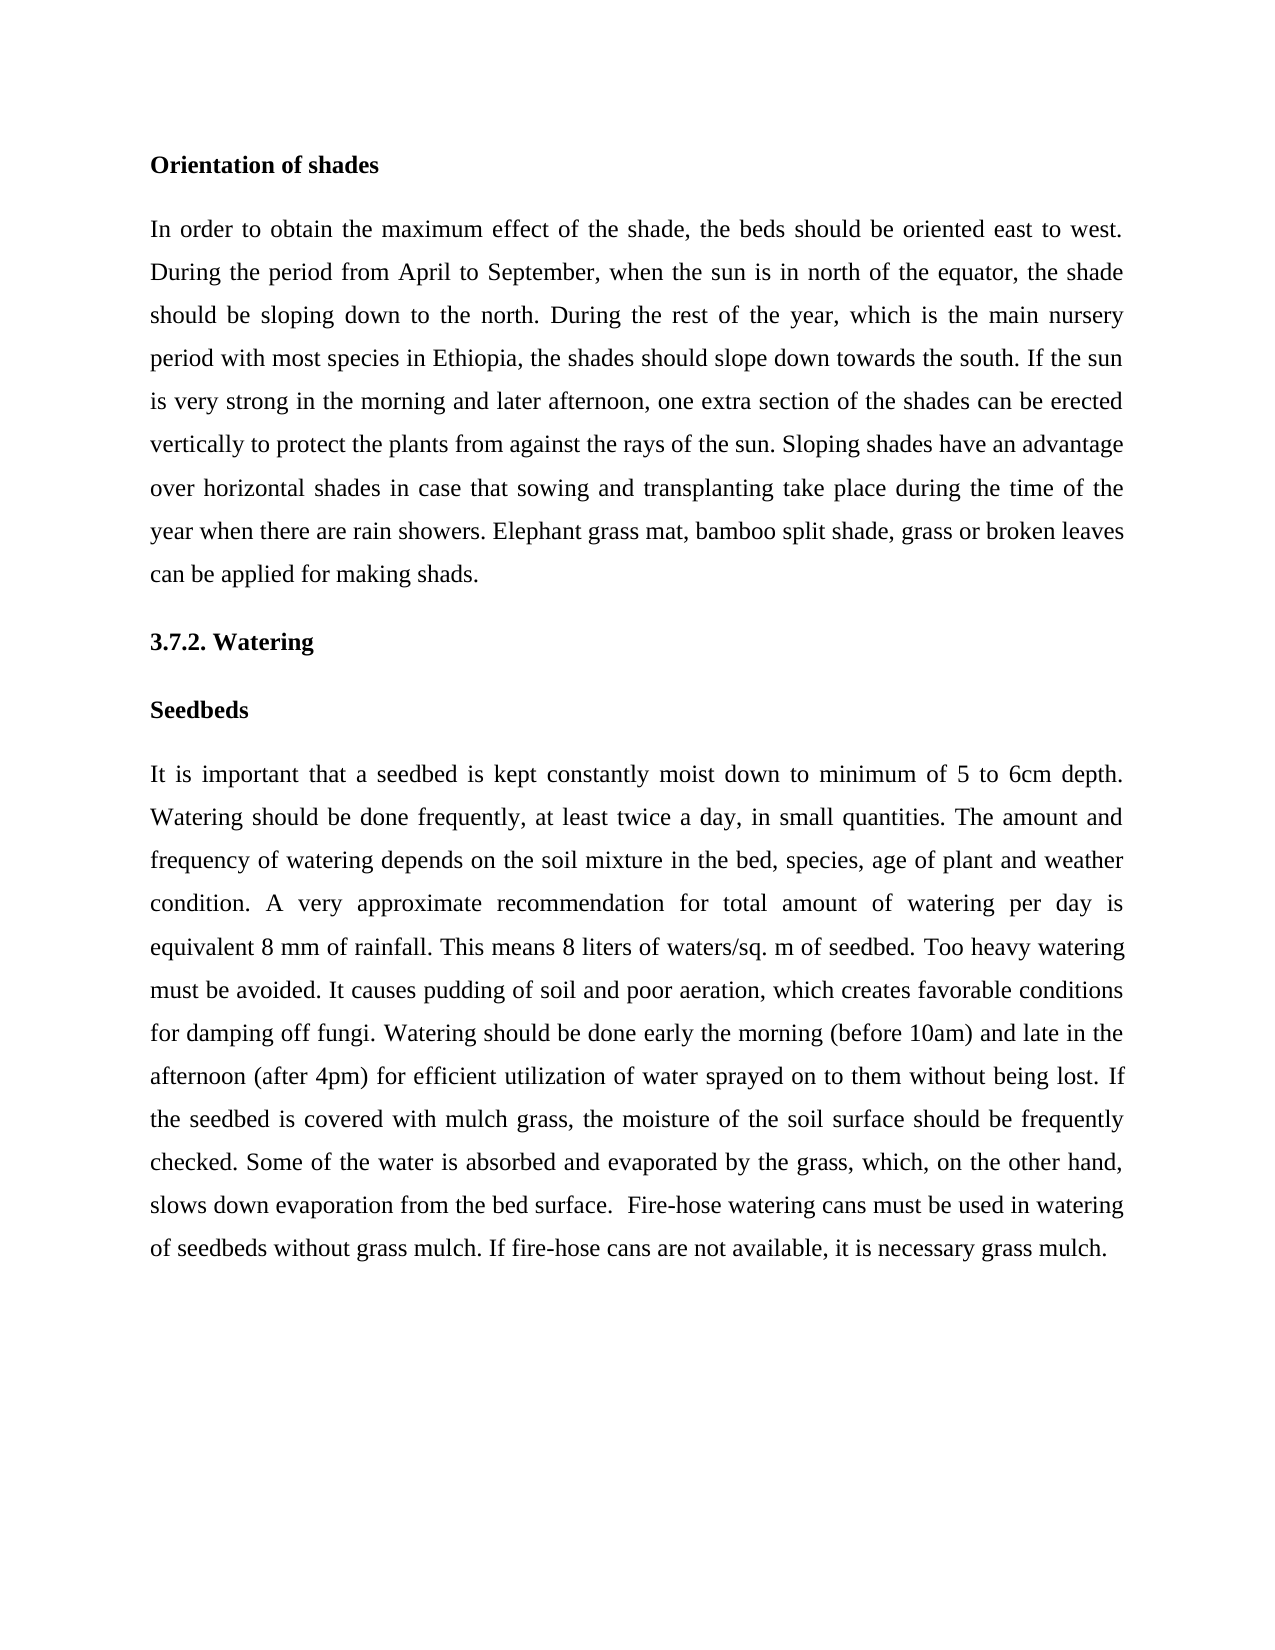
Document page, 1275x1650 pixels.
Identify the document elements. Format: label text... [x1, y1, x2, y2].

text In order to obtain the maximum effect of the shade, the beds should be oriented east to west. During the period from April to September, when the sun is in north of the equator, the shade should be sloping down to the north. During the rest of the year, which is the main nursery period with most species in Ethiopia, the shades should slope down towards the south. If the sun is very strong in the morning and later afternoon, one extra section of the shades can be erected vertically to protect the plants from against the rays of the sun. Sloping shades have an advantage over horizontal shades in case that sowing and transplanting take place during the time of the year when there are rain showers. Elephant grass mat, bamboo split shade, grass or broken leaves can be applied for making shads. [150, 214, 1125, 588]
text Orientation of shades [150, 150, 1125, 179]
text Seedbeds [150, 695, 1125, 724]
text It is important that a seedbed is kept constantly moist down to minimum of 5 to 6cm depth. Watering should be done frequently, at least twice a day, in small quantities. The amount and frequency of watering depends on the soil mixture in the bed, species, age of plant and weather condition. A very approximate recommendation for total amount of watering per day is equivalent 8 mm of rainfall. This means 8 liters of waters/sq. m of seedbed. Too heavy watering must be avoided. It causes pudding of soil and poor aeration, which creates favorable conditions for damping off fungi. Watering should be done early the morning (before 10am) and late in the afternoon (after 4pm) for efficient utilization of water sprayed on to them without being lost. If the seedbed is covered with mulch grass, the moisture of the soil surface should be frequently checked. Some of the water is absorbed and evaporated by the grass, which, on the other hand, slows down evaporation from the bed surface. Fire-hose watering cans must be used in watering of seedbeds without grass mulch. If fire-hose cans are not available, it is necessary grass mulch. [150, 759, 1125, 1262]
text 3.7.2. Watering [150, 627, 1125, 656]
